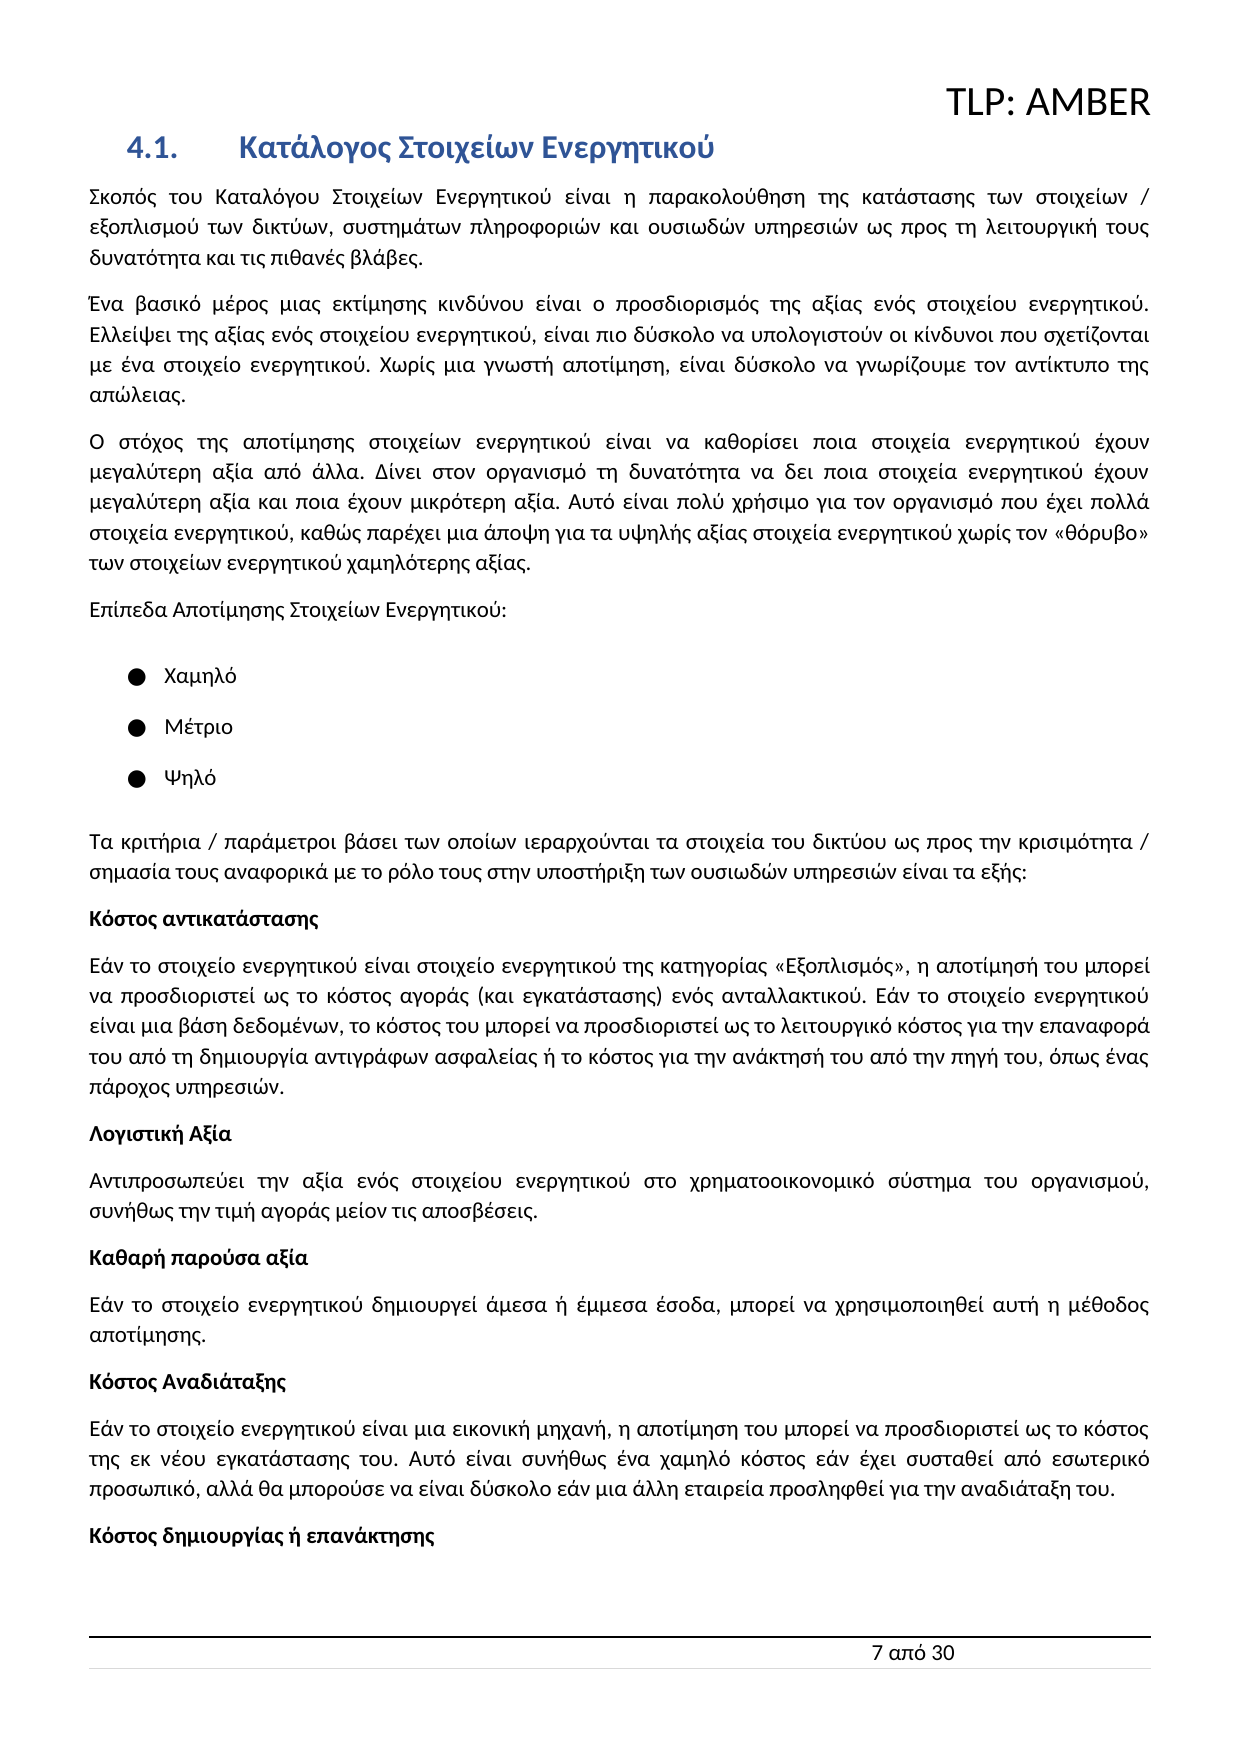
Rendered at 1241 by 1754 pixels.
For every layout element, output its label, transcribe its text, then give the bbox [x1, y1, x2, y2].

text Αντιπροσωπεύει την αξία ενός στοιχείου ενεργητικού στο χρηματοοικονομικό σύστημα του οργανισμού, συνήθως την τιμή αγοράς μείον τις αποσβέσεις. [89, 1166, 1151, 1224]
text Ο στόχος της αποτίμησης στοιχείων ενεργητικού είναι να καθορίσει ποια στοιχεία ενεργητικού έχουν μεγαλύτερη αξία από άλλα. Δίνει στον οργανισμό τη δυνατότητα να δει ποια στοιχεία ενεργητικού έχουν μεγαλύτερη αξία και ποια έχουν μικρότερη αξία. Αυτό είναι πολύ χρήσιμο για τον οργανισμό που έχει πολλά στοιχεία ενεργητικού, καθώς παρέχει μια άποψη για τα υψηλής αξίας στοιχεία ενεργητικού χωρίς τον «θόρυβο» των στοιχείων ενεργητικού χαμηλότερης αξίας. [89, 427, 1151, 576]
text Κόστος αντικατάστασης [89, 904, 1151, 932]
text Εάν το στοιχείο ενεργητικού είναι στοιχείο ενεργητικού της κατηγορίας «Εξοπλισμός», η αποτίμησή του μπορεί να προσδιοριστεί ως το κόστος αγοράς (και εγκατάστασης) ενός ανταλλακτικού. Εάν το στοιχείο ενεργητικού είναι μια βάση δεδομένων, το κόστος του μπορεί να προσδιοριστεί ως το λειτουργικό κόστος για την επαναφορά του από τη δημιουργία αντιγράφων ασφαλείας ή το κόστος για την ανάκτησή του από την πηγή του, όπως ένας πάροχος υπηρεσιών. [89, 951, 1151, 1100]
text Σκοπός του Καταλόγου Στοιχείων Ενεργητικού είναι η παρακολούθηση της κατάστασης των στοιχείων / εξοπλισμού των δικτύων, συστημάτων πληροφοριών και ουσιωδών υπηρεσιών ως προς τη λειτουργική τους δυνατότητα και τις πιθανές βλάβες. [89, 182, 1151, 271]
text Εάν το στοιχείο ενεργητικού είναι μια εικονική μηχανή, η αποτίμηση του μπορεί να προσδιοριστεί ως το κόστος της εκ νέου εγκατάστασης του. Αυτό είναι συνήθως ένα χαμηλό κόστος εάν έχει συσταθεί από εσωτερικό προσωπικό, αλλά θα μπορούσε να είναι δύσκολο εάν μια άλλη εταιρεία προσληφθεί για την αναδιάταξη του. [89, 1414, 1151, 1502]
text Ένα βασικό μέρος μιας εκτίμησης κινδύνου είναι ο προσδιορισμός της αξίας ενός στοιχείου ενεργητικού. Ελλείψει της αξίας ενός στοιχείου ενεργητικού, είναι πιο δύσκολο να υπολογιστούν οι κίνδυνοι που σχετίζονται με ένα στοιχείο ενεργητικού. Χωρίς μια γνωστή αποτίμηση, είναι δύσκολο να γνωρίζουμε τον αντίκτυπο της απώλειας. [89, 289, 1151, 408]
text Κόστος Αναδιάταξης [89, 1367, 1151, 1395]
text Τα κριτήρια / παράμετροι βάσει των οποίων ιεραρχούνται τα στοιχεία του δικτύου ως προς την κρισιμότητα / σημασία τους αναφορικά με το ρόλο τους στην υποστήριξη των ουσιωδών υπηρεσιών είναι τα εξής: [89, 827, 1151, 885]
text Καθαρή παρούσα αξία [89, 1243, 1151, 1271]
text Κόστος δημιουργίας ή επανάκτησης [89, 1521, 1151, 1549]
list Μέτριο [127, 701, 1151, 748]
list Χαμηλό [127, 650, 1151, 697]
text Επίπεδα Αποτίμησης Στοιχείων Ενεργητικού: [89, 595, 1151, 623]
subtitle Κατάλογος Στοιχείων Ενεργητικού [127, 126, 1151, 167]
text Εάν το στοιχείο ενεργητικού δημιουργεί άμεσα ή έμμεσα έσοδα, μπορεί να χρησιμοποιηθεί αυτή η μέθοδος αποτίμησης. [89, 1290, 1151, 1348]
list Ψηλό [127, 751, 1151, 798]
text Λογιστική Αξία [89, 1119, 1151, 1147]
